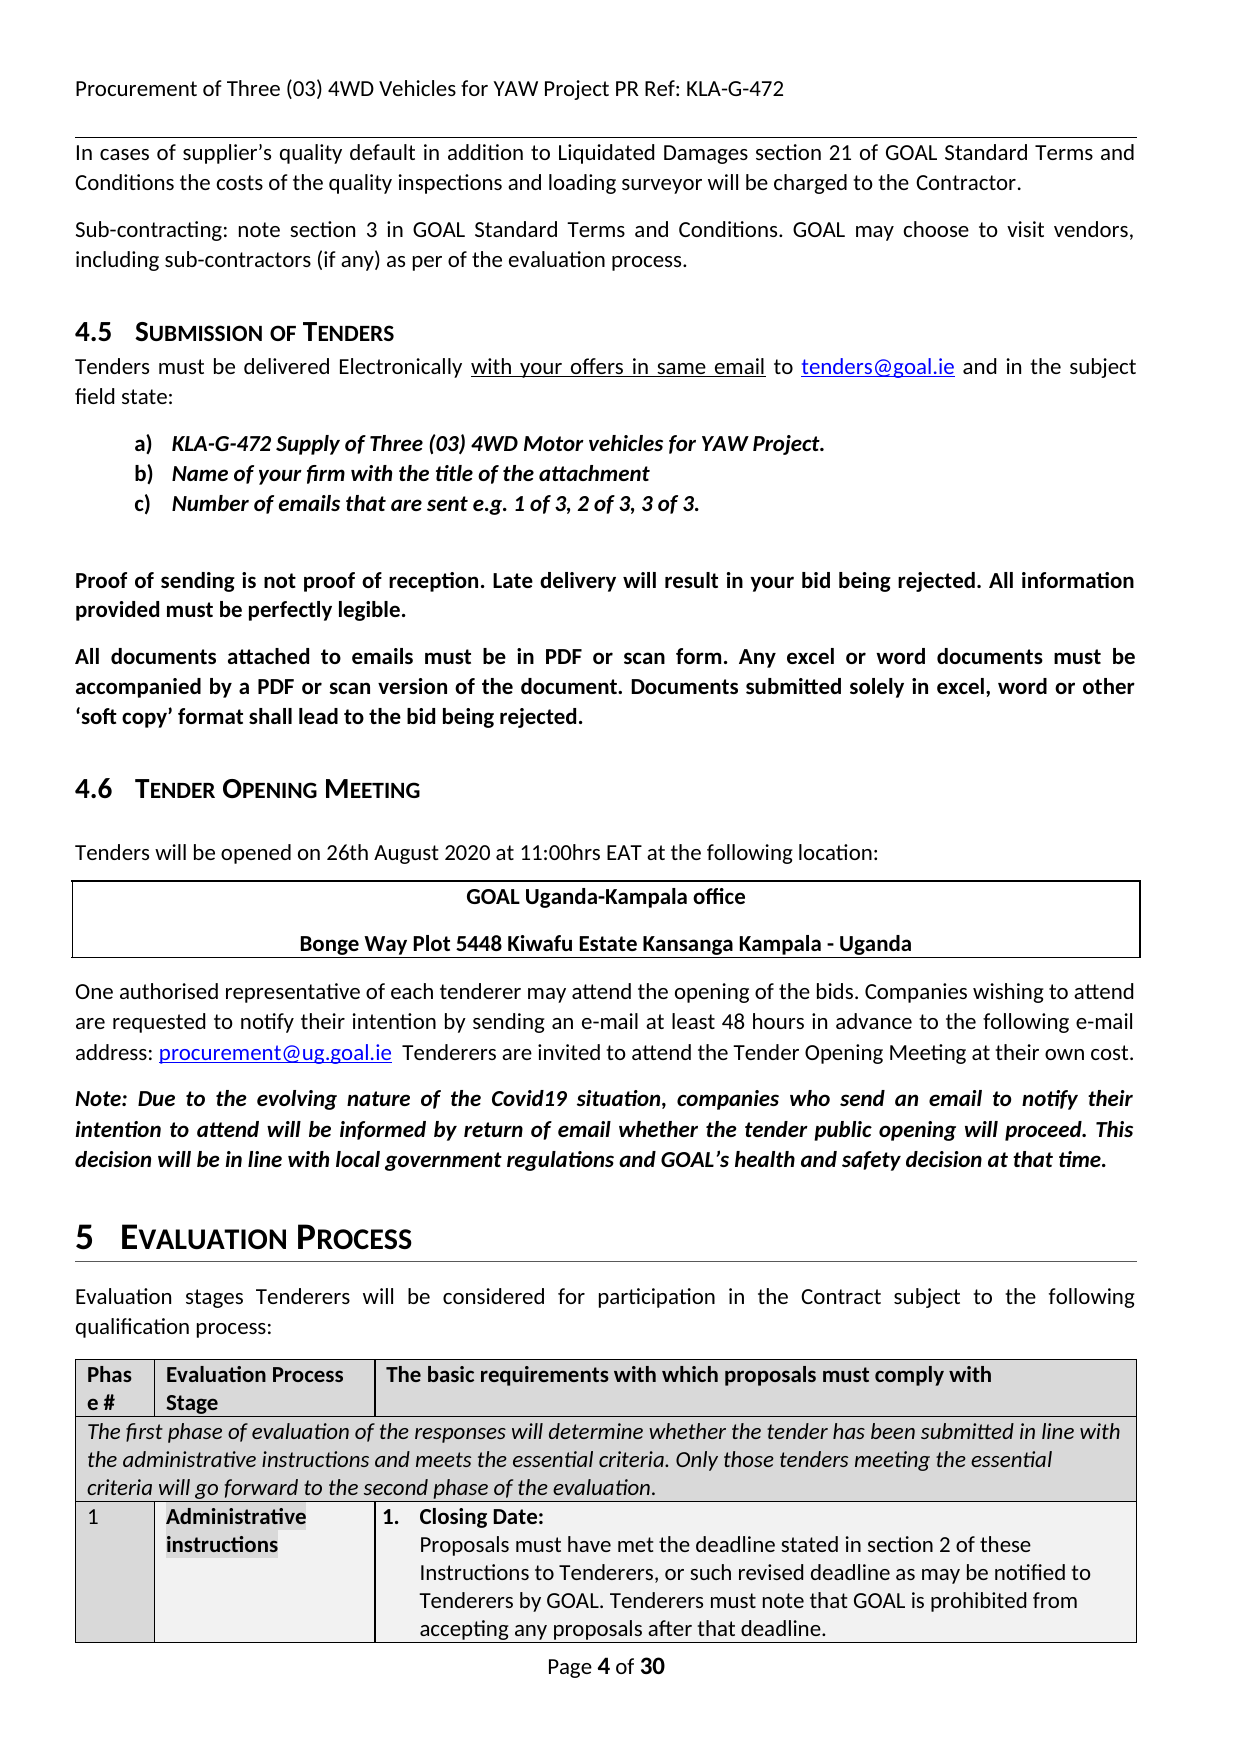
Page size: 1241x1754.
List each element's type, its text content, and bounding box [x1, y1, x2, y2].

list Name of your firm with the title of the attachment [134, 459, 1137, 487]
text All documents attached to emails must be in PDF or scan form. Any excel or word documents must be accompanied by a PDF or scan version of the document. Documents submitted solely in excel, word or other ‘soft copy’ format shall lead to the bid being rejected. [75, 642, 1137, 730]
text Tenders will be opened on 26th August 2020 at 11:00hrs EAT at the following location: [75, 838, 1137, 866]
table_header Phase # [76, 1360, 154, 1416]
text Proof of sending is not proof of reception. Late delivery will result in your bid being rejected. All information provided must be perfectly legible. [75, 566, 1137, 623]
text In cases of supplier’s quality default in addition to Liquidated Damages section 21 of GOAL Standard Terms and Conditions the costs of the quality inspections and loading surveyor will be charged to the Contractor. [75, 138, 1137, 197]
list KLA-G-472 Supply of Three (03) 4WD Motor vehicles for YAW Project. [134, 429, 1137, 457]
text Sub-contracting: note section 3 in GOAL Standard Terms and Conditions. GOAL may choose to visit vendors, including sub-contractors (if any) as per of the evaluation process. [75, 215, 1137, 274]
text GOAL Uganda-Kampala office [73, 882, 1139, 910]
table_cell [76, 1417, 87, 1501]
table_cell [155, 1502, 374, 1642]
text Note: Due to the evolving nature of the Covid19 situation, companies who send an email to notify their intention to attend will be informed by return of email whether the tender public opening will proceed. This decision will be in line with local government regulations and GOAL’s health and safety decision at that time. [75, 1084, 1137, 1173]
subtitle Tender Opening Meeting [75, 770, 1137, 806]
subtitle Evaluation Process [75, 1213, 1137, 1261]
table_cell The first phase of evaluation of the responses will determine whether the tender has been submitted in line with the administrative instructions and meets the essential criteria. Only those tenders meeting the essential criteria will go forward to the second phase of the evaluation. [658, 1417, 1136, 1501]
table_header The basic requirements with which proposals must comply with [376, 1360, 1136, 1416]
table_header Evaluation Process Stage [155, 1360, 374, 1416]
text Bonge Way Plot 5448 Kiwafu Estate Kansanga Kampala - Uganda [73, 927, 1139, 957]
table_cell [376, 1502, 1136, 1642]
text Evaluation stages Tenderers will be considered for participation in the Contract subject to the following qualification process: [75, 1282, 1137, 1340]
table_cell 1 [76, 1502, 154, 1642]
text One authorised representative of each tenderer may attend the opening of the bids. Companies wishing to attend are requested to notify their intention by sending an e-mail at least 48 hours in advance to the following e-mail address: procurement@ug.goal.ie Tenderers are invited to attend the Tender Opening Meeting at their own cost. [75, 977, 1137, 1066]
list Number of emails that are sent e.g. 1 of 3, 2 of 3, 3 of 3. [134, 489, 1137, 517]
subtitle Submission of Tenders [75, 313, 1137, 349]
text Tenders must be delivered Electronically with your offers in same email to tenders@goal.ie and in the subject field state: [75, 352, 1137, 410]
